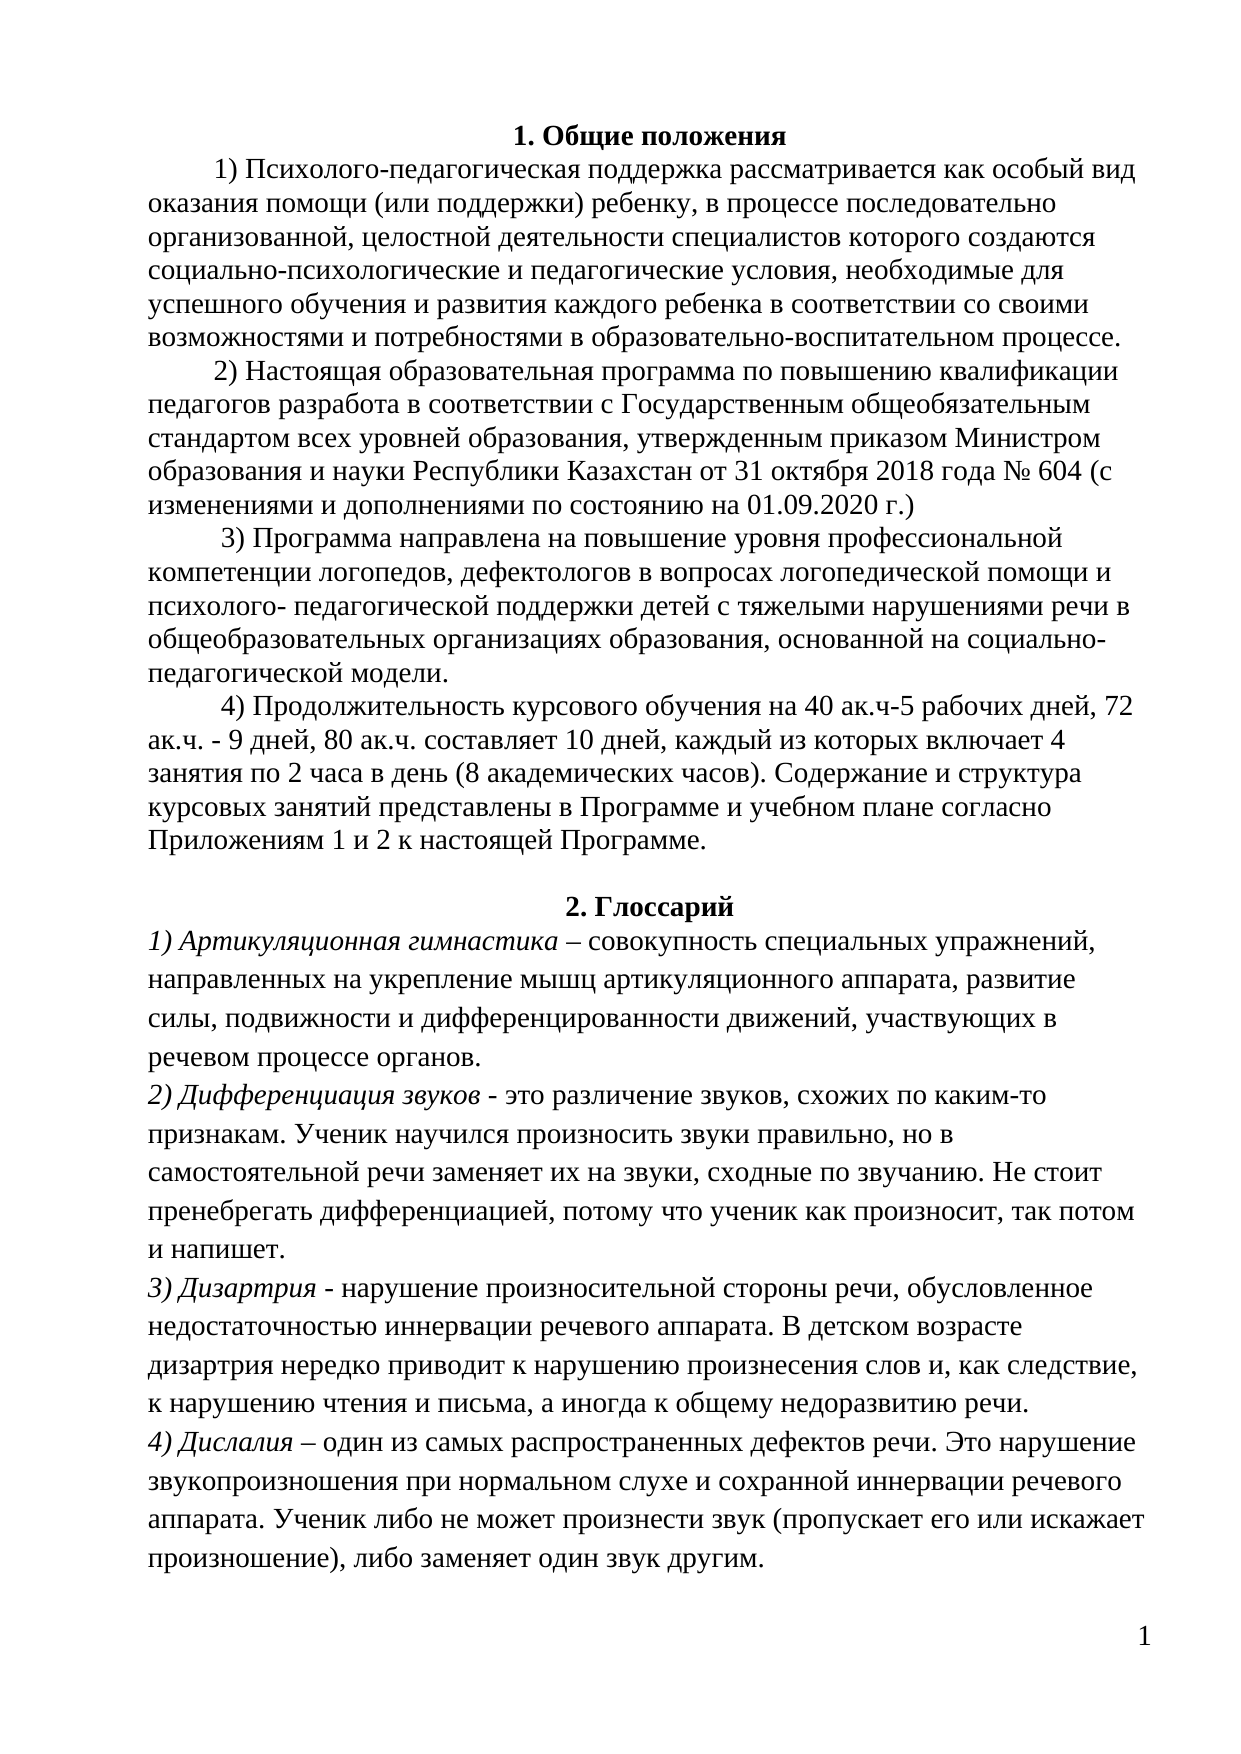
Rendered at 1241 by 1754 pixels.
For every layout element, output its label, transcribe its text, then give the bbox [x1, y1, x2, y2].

text 2) Настоящая образовательная программа по повышению квалификации педагогов разработа в соответствии с Государственным общеобязательным стандартом всех уровней образования, утвержденным приказом Министром образования и науки Республики Казахстан от 31 октября 2018 года № 604 (с изменениями и дополнениями по состоянию на 01.09.2020 г.) [148, 353, 1152, 521]
text 3) Программа направлена на повышение уровня профессиональной компетенции логопедов, дефектологов в вопросах логопедической помощи и психолого- педагогической поддержки детей с тяжелыми нарушениями речи в общеобразовательных организациях образования, основанной на социально- педагогической модели. [148, 521, 1152, 688]
text 1. Общие положения [148, 118, 1152, 152]
text 4) Дислалия – один из самых распространенных дефектов речи. Это нарушение звукопроизношения при нормальном слухе и сохранной иннервации речевого аппарата. Ученик либо не может произнести звук (пропускает его или искажает произношение), либо заменяет один звук другим. [148, 1424, 1152, 1573]
text 2) Дифференциация звуков - это различение звуков, схожих по каким-то признакам. Ученик научился произносить звуки правильно, но в самостоятельной речи заменяет их на звуки, сходные по звучанию. Не стоит пренебрегать дифференциацией, потому что ученик как произносит, так потом и напишет. [148, 1077, 1152, 1265]
text 4) Продолжительность курсового обучения на 40 ак.ч-5 рабочих дней, 72 ак.ч. - 9 дней, 80 ак.ч. составляет 10 дней, каждый из которых включает 4 занятия по 2 часа в день (8 академических часов). Содержание и структура курсовых занятий представлены в Программе и учебном плане согласно Приложениям 1 и 2 к настоящей Программе. [148, 688, 1152, 856]
text 3) Дизартрия - нарушение произносительной стороны речи, обусловленное недостаточностью иннервации речевого аппарата. В детском возрасте дизартрия нередко приводит к нарушению произнесения слов и, как следствие, к нарушению чтения и письма, а иногда к общему недоразвитию речи. [148, 1270, 1152, 1419]
text 1) Артикуляционная гимнастика – совокупность специальных упражнений, направленных на укрепление мышц артикуляционного аппарата, развитие силы, подвижности и дифференцированности движений, участвующих в речевом процессе органов. [148, 923, 1152, 1072]
subtitle 2. Глоссарий [148, 889, 1152, 923]
text 1) Психолого-педагогическая поддержка рассматривается как особый вид оказания помощи (или поддержки) ребенку, в процессе последовательно организованной, целостной деятельности специалистов которого создаются социально-психологические и педагогические условия, необходимые для успешного обучения и развития каждого ребенка в соответствии со своими возможностями и потребностями в образовательно-воспитательном процессе. [148, 152, 1152, 353]
